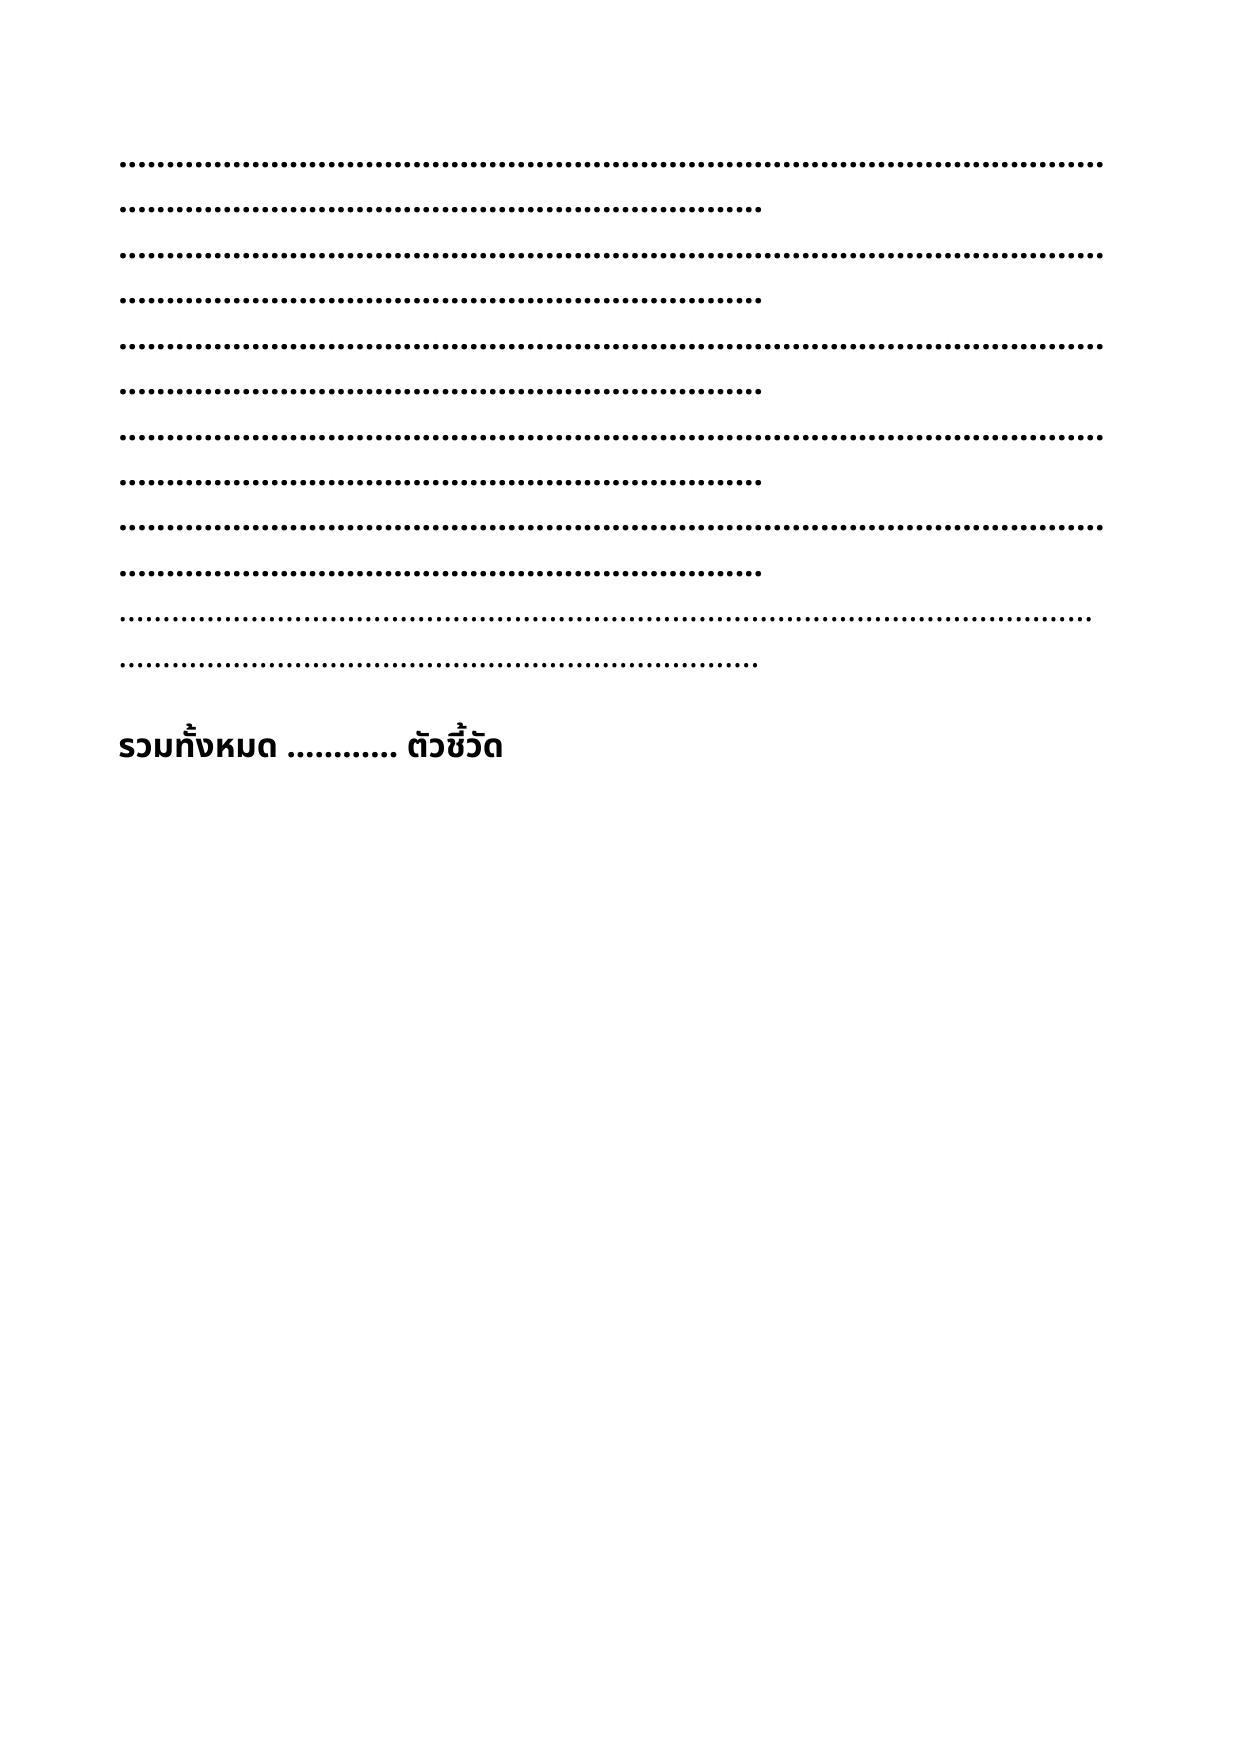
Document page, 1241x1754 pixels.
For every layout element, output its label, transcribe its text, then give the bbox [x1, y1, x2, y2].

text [118, 132, 1107, 223]
text …………………………………………………………………………………………………………………………………………………………………. [118, 586, 1107, 677]
text รวมทั้งหมด ………… ตัวชี้วัด [118, 722, 1107, 773]
